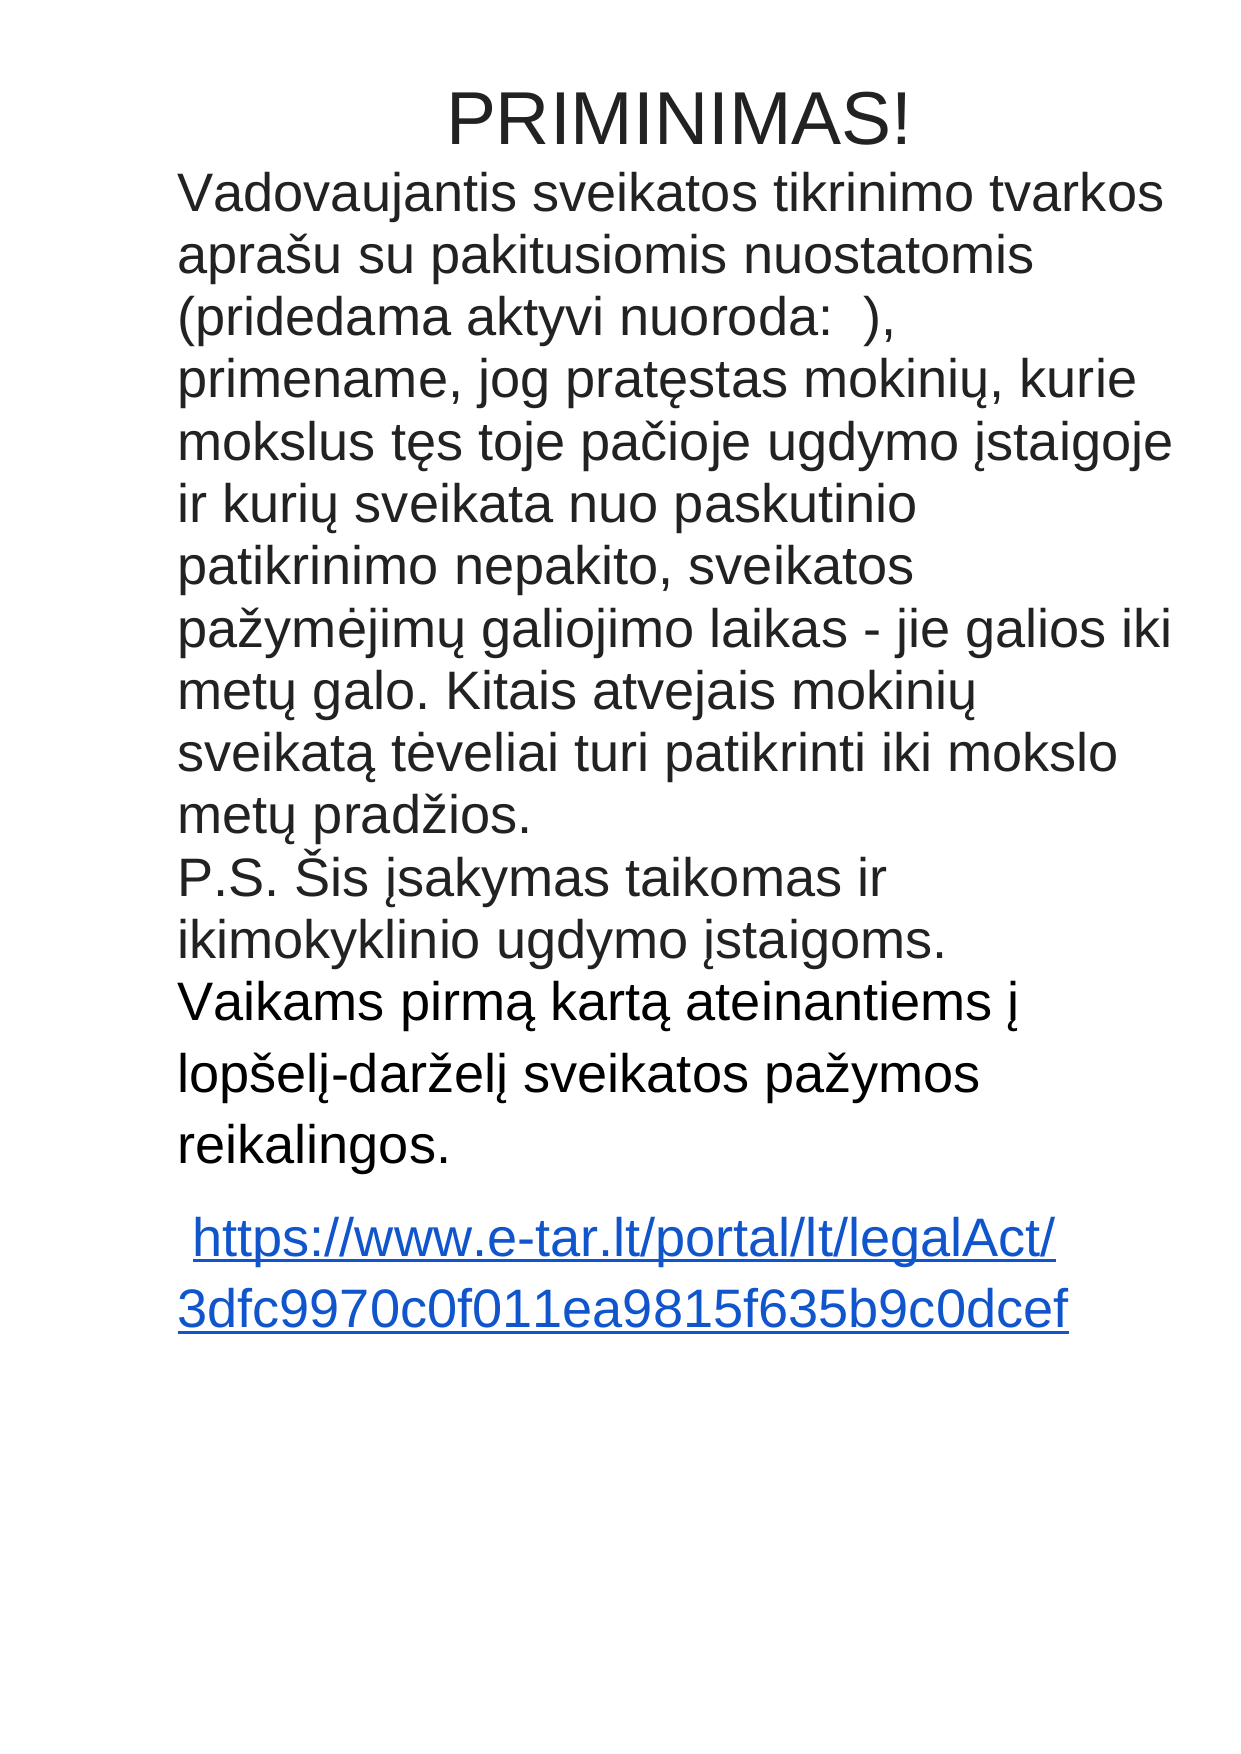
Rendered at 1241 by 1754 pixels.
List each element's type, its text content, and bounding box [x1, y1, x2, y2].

text P.S. Šis įsakymas taikomas ir ikimokyklinio ugdymo įstaigoms. [177, 845, 1181, 970]
text Vaikams pirmą kartą ateinantiems į lopšelį-darželį sveikatos pažymos reikalingos. [177, 970, 1181, 1175]
text https://www.e-tar.lt/portal/lt/legalAct/3dfc9970c0f011ea9815f635b9c0dcef [177, 1205, 1181, 1339]
text PRIMINIMAS! [177, 74, 1181, 160]
text Vadovaujantis sveikatos tikrinimo tvarkos aprašu su pakitusiomis nuostatomis (pridedama aktyvi nuoroda: ), primename, jog pratęstas mokinių, kurie mokslus tęs toje pačioje ugdymo įstaigoje ir kurių sveikata nuo paskutinio patikrinimo nepakito, sveikatos pažymėjimų galiojimo laikas - jie galios iki metų galo. Kitais atvejais mokinių sveikatą tėveliai turi patikrinti iki mokslo metų pradžios. [177, 160, 1181, 845]
